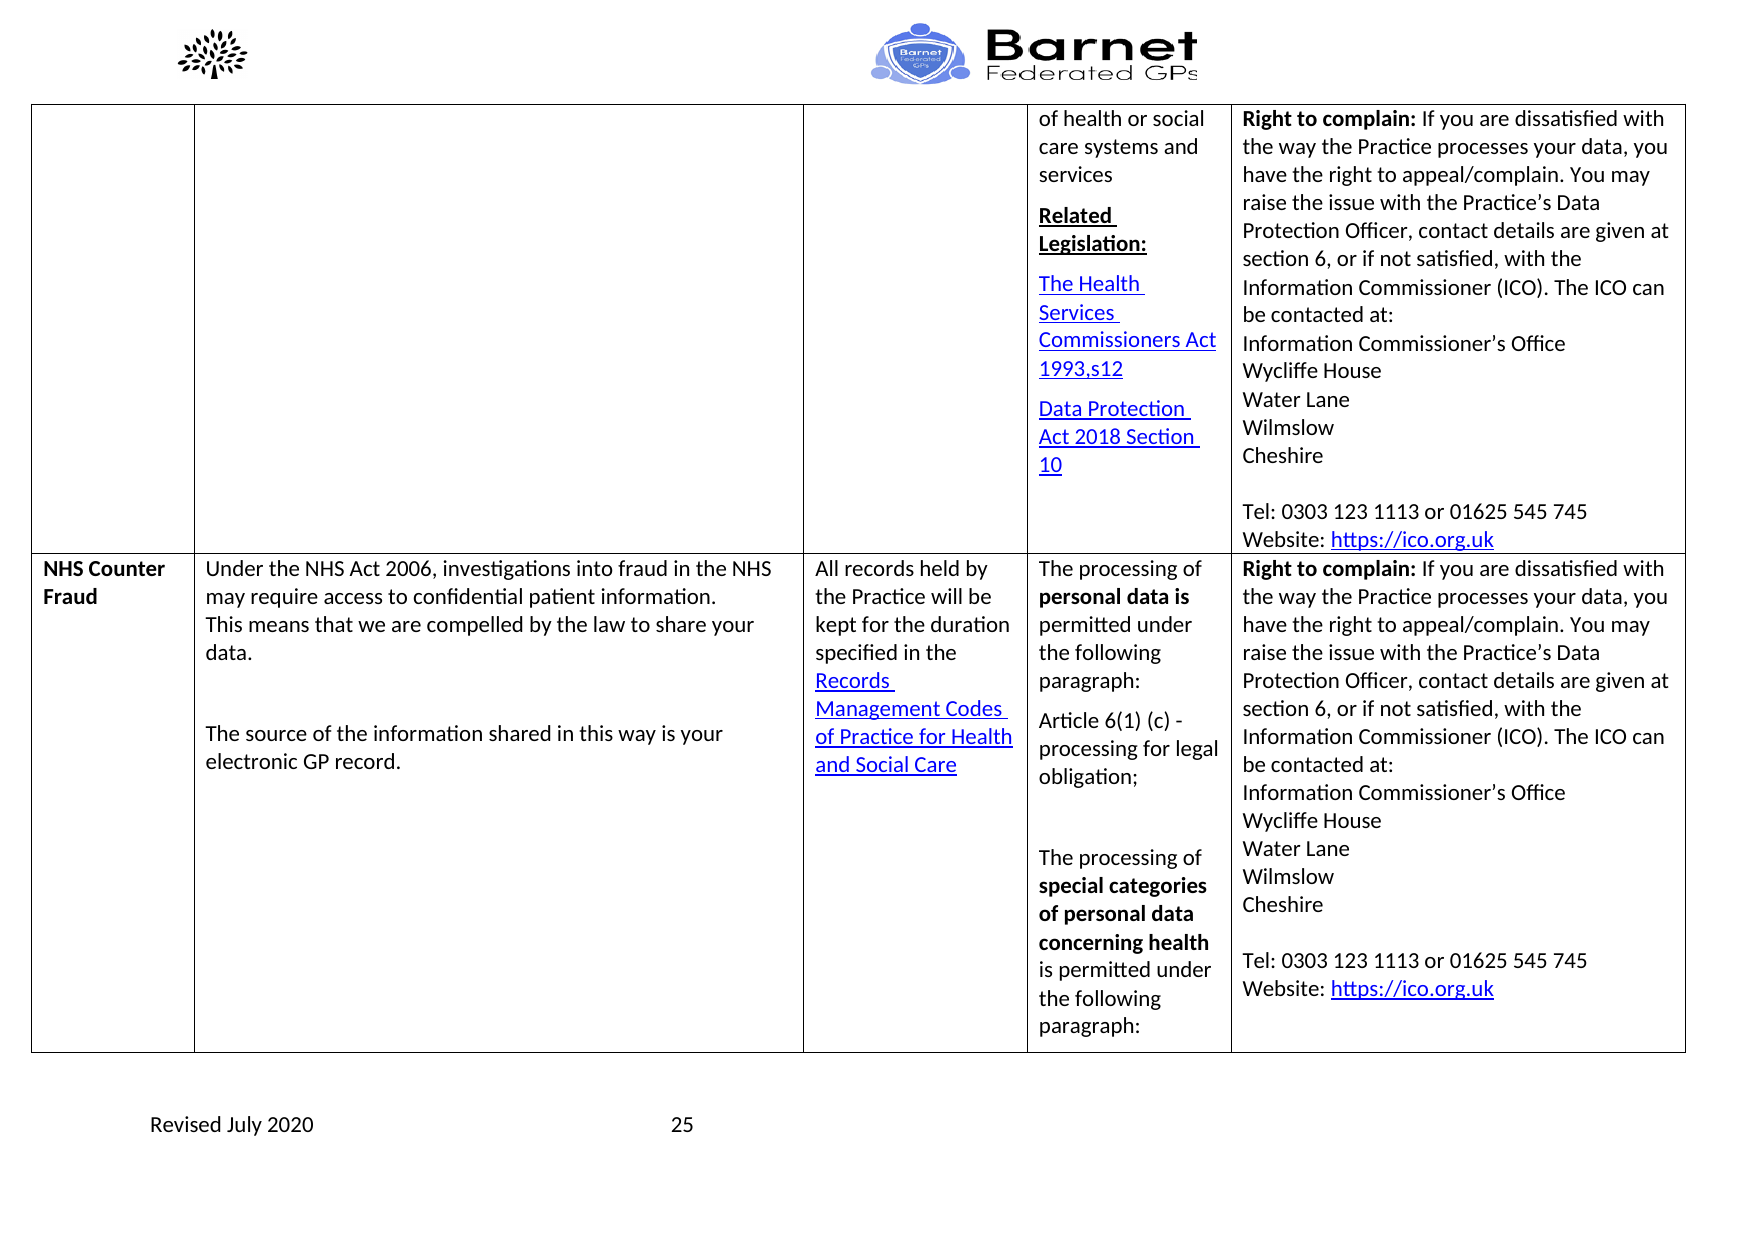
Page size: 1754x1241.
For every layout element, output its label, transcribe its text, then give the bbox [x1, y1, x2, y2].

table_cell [195, 105, 803, 553]
picture [868, 22, 1197, 84]
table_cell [1028, 105, 1231, 553]
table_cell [1232, 554, 1685, 1052]
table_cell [804, 105, 1027, 553]
table_cell NHS Counter Fraud [32, 554, 194, 1052]
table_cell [32, 105, 194, 553]
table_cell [804, 554, 1027, 1052]
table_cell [1028, 554, 1231, 1052]
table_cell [1232, 105, 1685, 553]
picture [177, 29, 248, 79]
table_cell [195, 554, 803, 1052]
